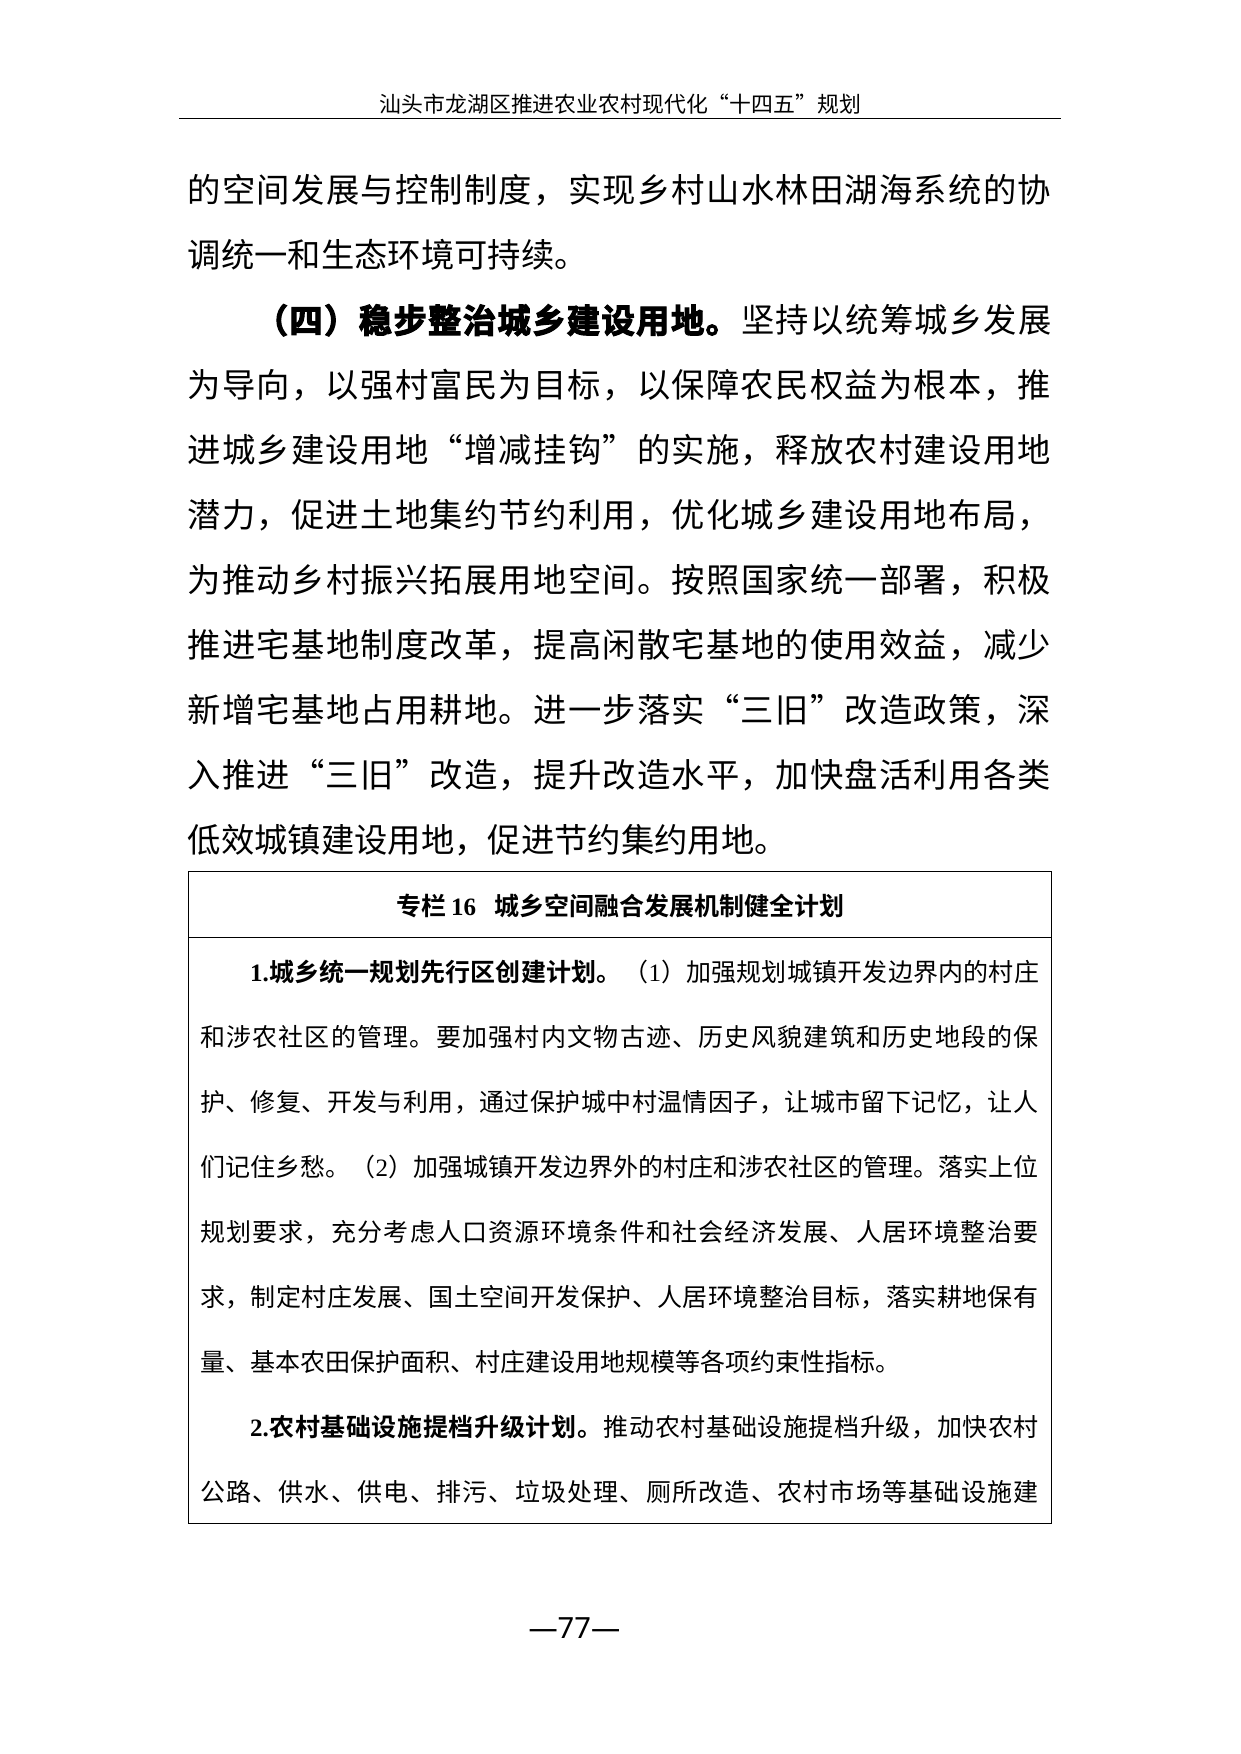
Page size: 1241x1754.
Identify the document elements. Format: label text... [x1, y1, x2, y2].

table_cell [189, 938, 1051, 1523]
table_header 专栏16 城乡空间融合发展机制健全计划 [189, 872, 1051, 937]
text （四）稳步整治城乡建设用地。坚持以统筹城乡发展为导向，以强村富民为目标，以保障农民权益为根本，推进城乡建设用地“增减挂钩”的实施，释放农村建设用地潜力，促进土地集约节约利用，优化城乡建设用地布局，为推动乡村振兴拓展用地空间。按照国家统一部署，积极推进宅基地制度改革，提高闲散宅基地的使用效益，减少新增宅基地占用耕地。进一步落实“三旧”改造政策，深入推进“三旧”改造，提升改造水平，加快盘活利用各类低效城镇建设用地，促进节约集约用地。 [187, 286, 1053, 871]
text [187, 156, 1053, 286]
